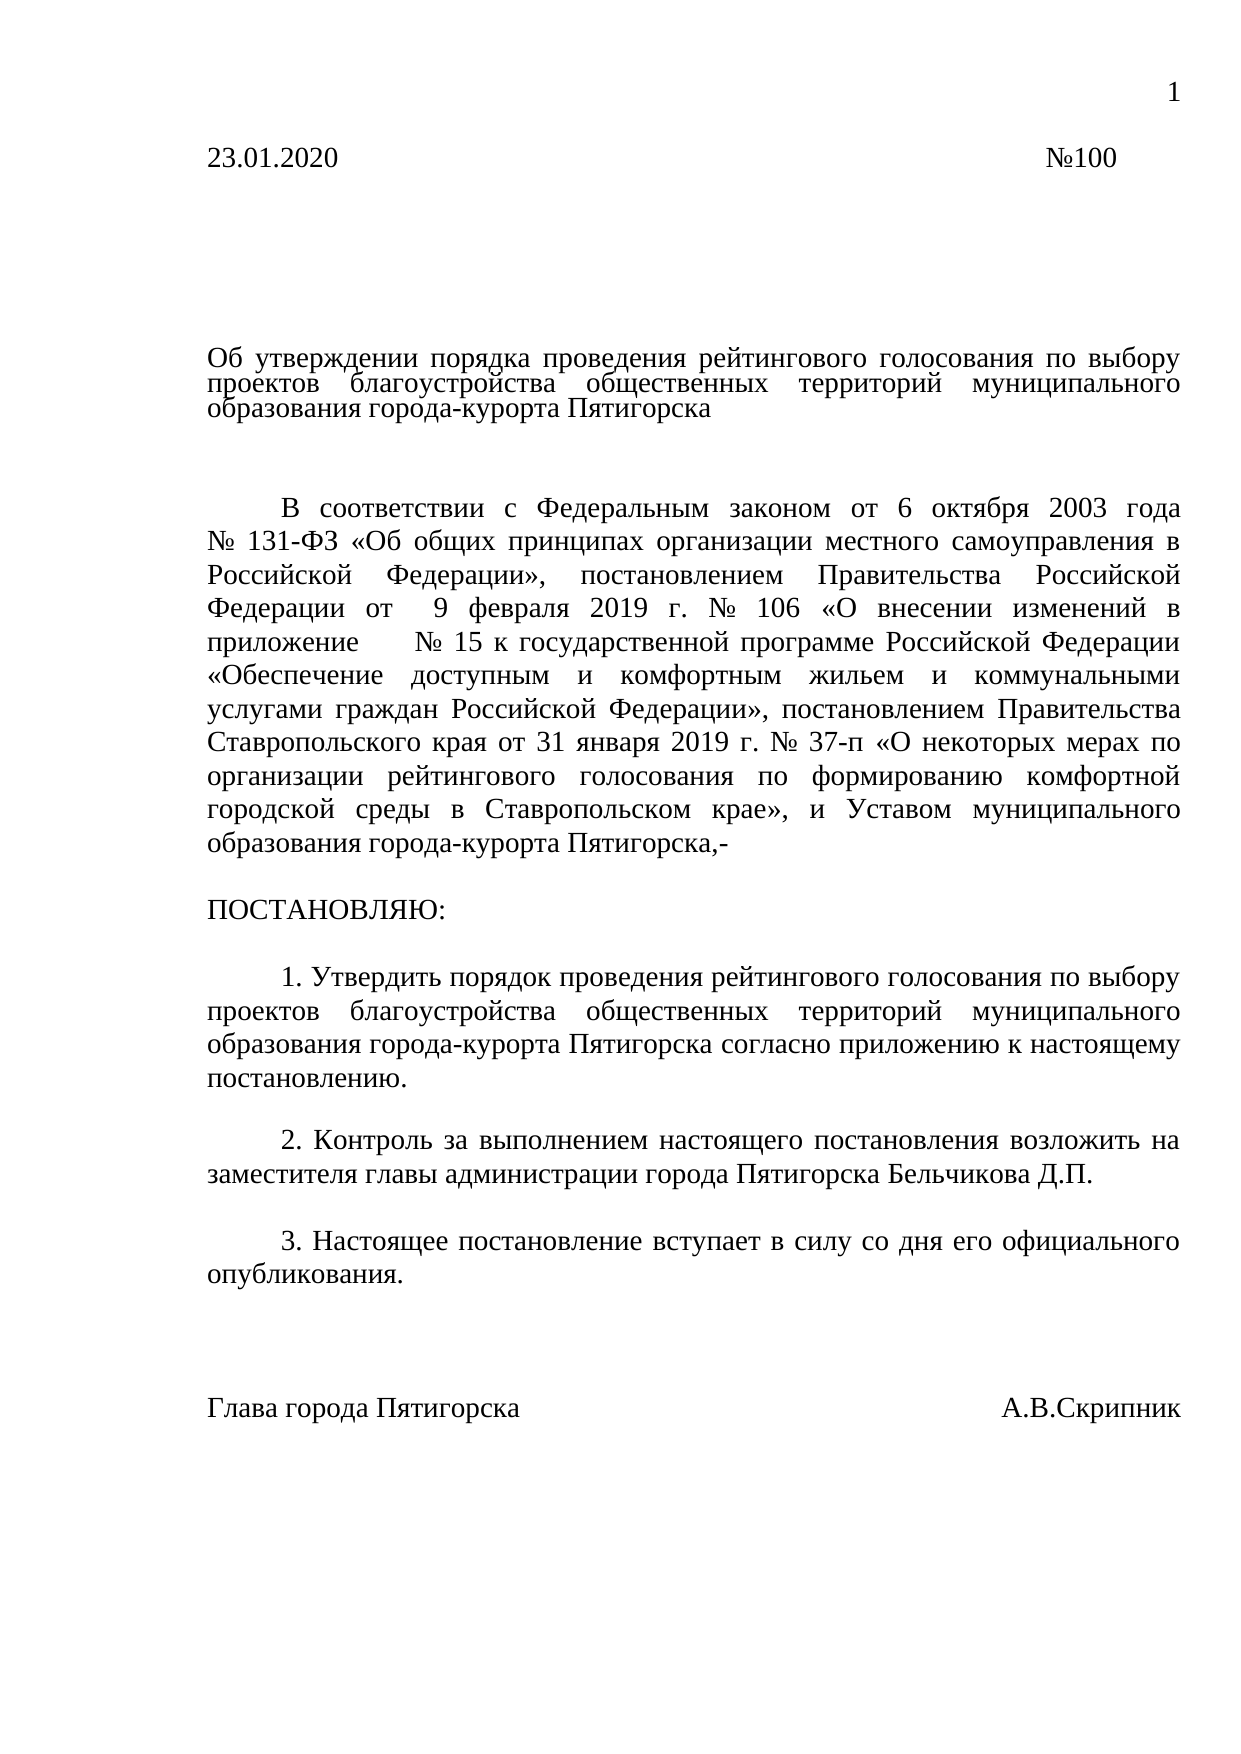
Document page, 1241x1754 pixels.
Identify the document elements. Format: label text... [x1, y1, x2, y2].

text ПОСТАНОВЛЯЮ: [207, 892, 1181, 926]
text В соответствии с Федеральным законом от 6 октября 2003 года № 131-ФЗ «Об общих принципах организации местного самоуправления в Российской Федерации», постановлением Правительства Российской Федерации от 9 февраля 2019 г. № 106 «О внесении изменений в приложение № 15 к государственной программе Российской Федерации «Обеспечение доступным и комфортным жильем и коммунальными услугами граждан Российской Федерации», постановлением Правительства Ставропольского края от 31 января 2019 г. № 37-п «О некоторых мерах по организации рейтингового голосования по формированию комфортной городской среды в Ставропольском крае», и Уставом муниципального образования города-курорта Пятигорска,- [207, 490, 1181, 859]
text 2. Контроль за выполнением настоящего постановления возложить на заместителя главы администрации города Пятигорска Бельчикова Д.П. [207, 1122, 1181, 1189]
title Об утверждении порядка проведения рейтингового голосования по выбору проектов благоустройства общественных территорий муниципального образования города-курорта Пятигорска [207, 348, 1181, 423]
title 23.01.2020 №100 [207, 148, 1181, 173]
text 3. Настоящее постановление вступает в силу со дня его официального опубликования. [207, 1223, 1181, 1290]
text Глава города Пятигорска А.В.Скрипник [207, 1391, 1181, 1424]
title 1. Утвердить порядок проведения рейтингового голосования по выбору проектов благоустройства общественных территорий муниципального образования города-курорта Пятигорска согласно приложению к настоящему постановлению. [207, 959, 1181, 1093]
